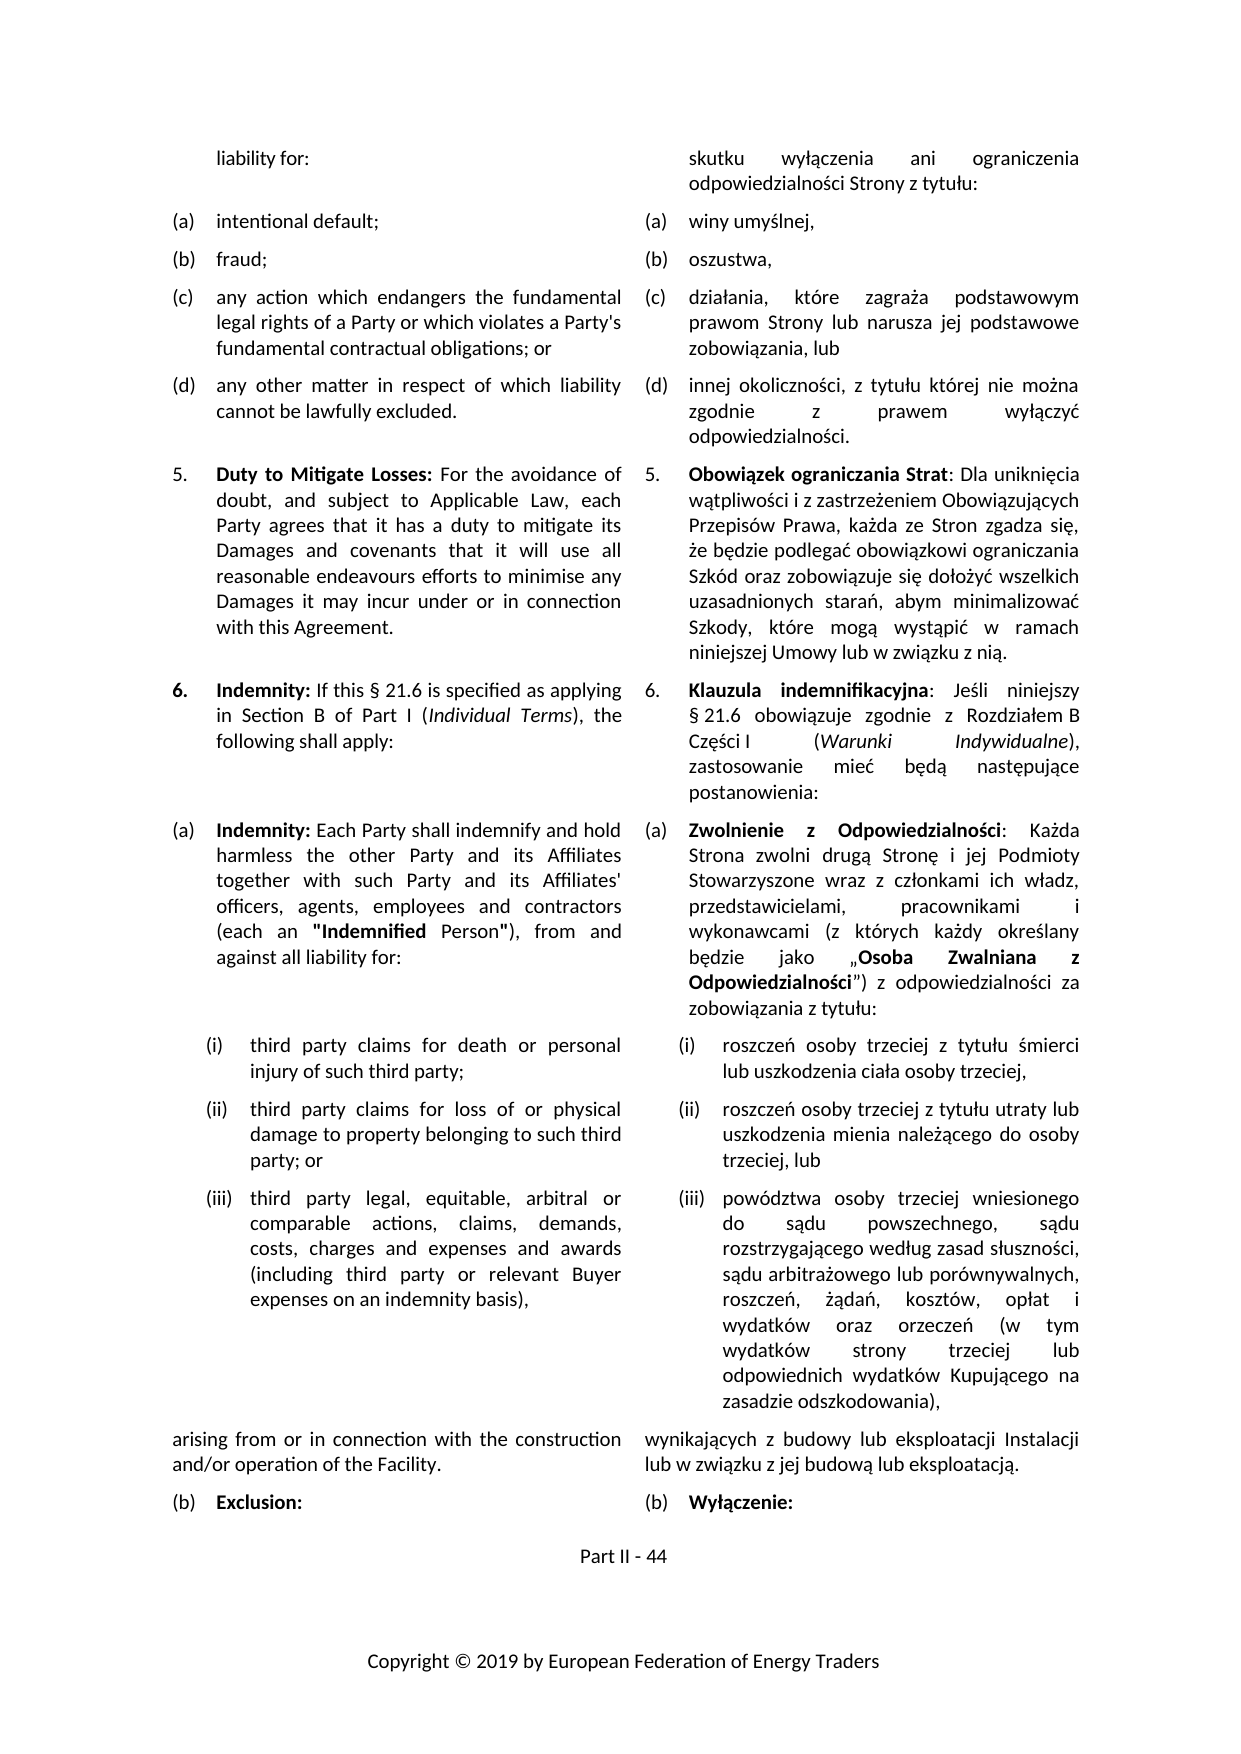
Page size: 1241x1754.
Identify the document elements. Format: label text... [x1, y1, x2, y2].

table_cell Zwolnienie z Odpowiedzialności: Każda Strona zwolni drugą Stronę i jej Podmioty Stowarzyszone wraz z członkami ich władz, przedstawicielami, pracownikami i wykonawcami (z których każdy określany będzie jako „Osoba Zwalniana z Odpowiedzialności”) z odpowiedzialności za zobowiązania z tytułu: [633, 813, 1091, 1028]
table_cell third party claims for death or personal injury of such third party; [161, 1029, 633, 1092]
table_cell winy umyślnej, [633, 204, 1091, 242]
table_cell any other matter in respect of which liability cannot be lawfully excluded. [161, 369, 633, 457]
table_cell powództwa osoby trzeciej wniesionego do sądu powszechnego, sądu rozstrzygającego według zasad słuszności, sądu arbitrażowego lub porównywalnych, roszczeń, żądań, kosztów, opłat i wydatków oraz orzeczeń (w tym wydatków strony trzeciej lub odpowiednich wydatków Kupującego na zasadzie odszkodowania), [633, 1181, 1091, 1422]
table_cell działania, które zagraża podstawowym prawom Strony lub narusza jej podstawowe zobowiązania, lub [633, 280, 1091, 368]
table_cell fraud; [161, 242, 633, 280]
table_cell third party legal, equitable, arbitral or comparable actions, claims, demands, costs, charges and expenses and awards (including third party or relevant Buyer expenses on an indemnity basis), [161, 1181, 633, 1422]
table_cell oszustwa, [633, 242, 1091, 280]
table_cell intentional default; [161, 204, 633, 242]
table_cell Indemnity: If this § 21.6 is specified as applying in Section B of Part I (Individual Terms), the following shall apply: [161, 673, 633, 813]
table_cell Duty to Mitigate Losses: For the avoidance of doubt, and subject to Applicable Law, each Party agrees that it has a duty to mitigate its Damages and covenants that it will use all reasonable endeavours efforts to minimise any Damages it may incur under or in connection with this Agreement. [161, 457, 633, 673]
table_cell arising from or in connection with the construction and/or operation of the Facility. [161, 1422, 633, 1485]
table_cell wynikających z budowy lub eksploatacji Instalacji lub w związku z jej budową lub eksploatacją. [633, 1422, 1091, 1485]
table_cell roszczeń osoby trzeciej z tytułu śmierci lub uszkodzenia ciała osoby trzeciej, [633, 1029, 1091, 1092]
table_cell Wyłączenie: [633, 1485, 1091, 1523]
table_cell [161, 141, 633, 204]
table_cell Exclusion: [161, 1485, 633, 1523]
table_cell roszczeń osoby trzeciej z tytułu utraty lub uszkodzenia mienia należącego do osoby trzeciej, lub [633, 1092, 1091, 1181]
table_cell Obowiązek ograniczania Strat: Dla uniknięcia wątpliwości i z zastrzeżeniem Obowiązujących Przepisów Prawa, każda ze Stron zgadza się, że będzie podlegać obowiązkowi ograniczania Szkód oraz zobowiązuje się dołożyć wszelkich uzasadnionych starań, abym minimalizować Szkody, które mogą wystąpić w ramach niniejszej Umowy lub w związku z nią. [633, 457, 1091, 673]
table_cell any action which endangers the fundamental legal rights of a Party or which violates a Party's fundamental contractual obligations; or [161, 280, 633, 368]
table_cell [633, 141, 1091, 204]
table_cell innej okoliczności, z tytułu której nie można zgodnie z prawem wyłączyć odpowiedzialności. [633, 369, 1091, 457]
table_cell Klauzula indemnifikacyjna: Jeśli niniejszy § 21.6 obowiązuje zgodnie z Rozdziałem B Części I (Warunki Indywidualne), zastosowanie mieć będą następujące postanowienia: [633, 673, 1091, 813]
table_cell Indemnity: Each Party shall indemnify and hold harmless the other Party and its Affiliates together with such Party and its Affiliates' officers, agents, employees and contractors (each an "Indemnified Person"), from and against all liability for: [161, 813, 633, 1028]
table_cell third party claims for loss of or physical damage to property belonging to such third party; or [161, 1092, 633, 1181]
